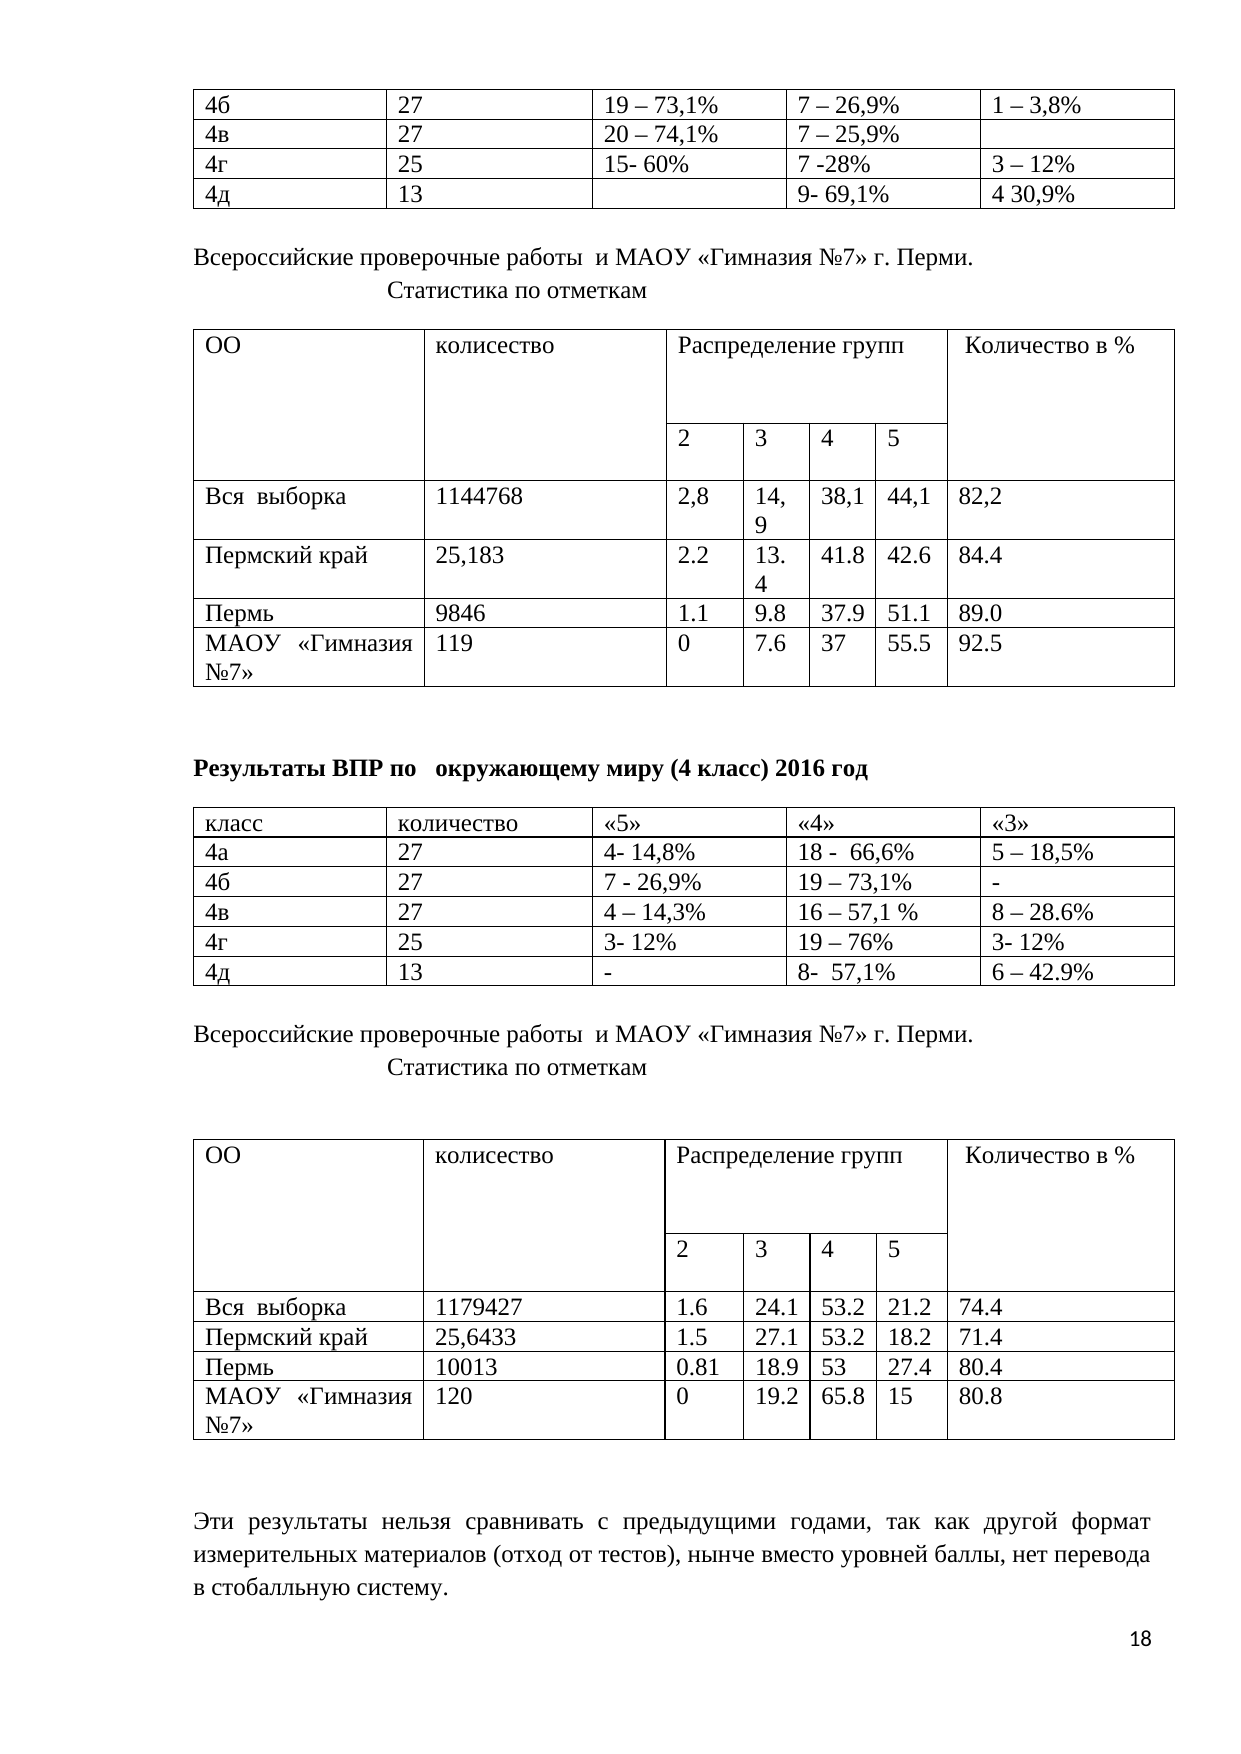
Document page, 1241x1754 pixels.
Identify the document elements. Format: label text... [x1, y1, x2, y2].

table_cell 37 [810, 628, 875, 686]
list Всероссийские проверочные работы и МАОУ «Гимназия №7» г. Перми. [193, 1019, 1152, 1048]
table_cell 18 - 66,6% [787, 838, 980, 866]
table_cell 4д [194, 957, 386, 985]
table_cell 19 – 76% [787, 927, 980, 956]
table_cell 25,6433 [424, 1322, 664, 1351]
table_header Количество в % [948, 1140, 1174, 1291]
table_cell 41.8 [810, 540, 875, 597]
table_cell 84.4 [948, 540, 1174, 597]
table_header количество [387, 808, 592, 836]
table_cell 27.1 [744, 1322, 809, 1351]
table_header «4» [787, 808, 980, 836]
table_cell 1179427 [424, 1292, 664, 1321]
table_cell 120 [424, 1381, 664, 1439]
table_cell 19.2 [744, 1381, 809, 1439]
list Эти результаты нельзя сравнивать с предыдущими годами, так как другой формат измерительных материалов (отход от тестов), нынче вместо уровней баллы, нет перевода в стобалльную систему. [193, 1506, 1152, 1601]
table_cell 27 [387, 867, 592, 896]
table_header ОО [194, 330, 424, 480]
table_cell 1 – 3,8% [981, 90, 1174, 118]
table_cell 4б [194, 867, 386, 896]
table_cell 13 [387, 957, 592, 985]
table_cell 7 – 25,9% [787, 120, 980, 148]
table_cell 15 [877, 1381, 947, 1439]
table_cell 7 -28% [787, 149, 980, 178]
table_header класс [194, 808, 386, 836]
table_cell 5 – 18,5% [981, 838, 1174, 866]
table_cell Вся выборка [194, 1292, 423, 1321]
table_header «3» [981, 808, 1174, 836]
table_cell 13 [387, 179, 592, 208]
table_cell 53.2 [811, 1292, 876, 1321]
table_cell Пермь [194, 599, 424, 627]
table_cell 4 [810, 424, 875, 480]
table_cell 9.8 [744, 599, 809, 627]
table_cell 4в [194, 897, 386, 926]
table_cell 4г [194, 927, 386, 956]
table_cell 4в [194, 120, 386, 148]
table_cell [981, 120, 1174, 148]
table_cell 21.2 [877, 1292, 947, 1321]
table_cell 51.1 [876, 599, 947, 627]
table_header колисество [424, 1140, 664, 1291]
table_cell 8 – 28.6% [981, 897, 1174, 926]
table_cell 38,1 [810, 481, 875, 539]
table_cell 119 [425, 628, 666, 686]
table_cell 25,183 [425, 540, 666, 597]
table_cell 74.4 [948, 1292, 1174, 1321]
table_cell 44,1 [876, 481, 947, 539]
table_cell 1.5 [666, 1322, 743, 1351]
list Статистика по отметкам [193, 1052, 1152, 1081]
table_cell 14,9 [744, 481, 809, 539]
table_cell 9846 [425, 599, 666, 627]
table_header Распределение групп [666, 1140, 947, 1233]
table_cell 65.8 [811, 1381, 876, 1439]
table_cell 27 [387, 90, 592, 118]
table_cell 3 [744, 424, 809, 480]
table_cell - [593, 957, 786, 985]
table_cell 3 [744, 1234, 809, 1291]
table_cell 7 - 26,9% [593, 867, 786, 896]
table_cell 0 [667, 628, 743, 686]
table_cell 2 [666, 1234, 743, 1291]
table_cell 16 – 57,1 % [787, 897, 980, 926]
table_cell 4 – 14,3% [593, 897, 786, 926]
table_cell МАОУ «Гимназия №7» [194, 1381, 423, 1439]
table_cell 4б [194, 90, 386, 118]
table_cell 3- 12% [981, 927, 1174, 956]
table_cell Пермь [194, 1352, 423, 1380]
table_cell Пермский край [194, 1322, 423, 1351]
table_cell 80.4 [948, 1352, 1174, 1380]
table_cell 92.5 [948, 628, 1174, 686]
table_cell 42.6 [876, 540, 947, 597]
table_cell 19 – 73,1% [787, 867, 980, 896]
table_header Количество в % [948, 330, 1174, 480]
table_cell 53 [811, 1352, 876, 1380]
table_cell 5 [876, 424, 947, 480]
table_cell 2.2 [667, 540, 743, 597]
table_cell - [981, 867, 1174, 896]
table_cell 1.1 [667, 599, 743, 627]
table_cell МАОУ «Гимназия №7» [194, 628, 424, 686]
table_cell 3 – 12% [981, 149, 1174, 178]
table_cell Пермский край [194, 540, 424, 597]
table_cell 55.5 [876, 628, 947, 686]
table_cell 18.9 [744, 1352, 809, 1380]
table_cell 80.8 [948, 1381, 1174, 1439]
table_cell Вся выборка [194, 481, 424, 539]
table_cell 27.4 [877, 1352, 947, 1380]
table_cell 25 [387, 927, 592, 956]
table_cell 27 [387, 838, 592, 866]
table_cell 4а [194, 838, 386, 866]
table_cell 4г [194, 149, 386, 178]
table_cell 71.4 [948, 1322, 1174, 1351]
table_cell 2,8 [667, 481, 743, 539]
table_cell 2 [667, 424, 743, 480]
table_cell 7 – 26,9% [787, 90, 980, 118]
table_cell 53.2 [811, 1322, 876, 1351]
table_cell 9- 69,1% [787, 179, 980, 208]
list Статистика по отметкам [193, 275, 1152, 304]
list Результаты ВПР по окружающему миру (4 класс) 2016 год [193, 753, 1152, 782]
table_cell 7.6 [744, 628, 809, 686]
table_cell 27 [387, 120, 592, 148]
table_cell 89.0 [948, 599, 1174, 627]
table_cell 5 [877, 1234, 947, 1291]
table_header колисество [425, 330, 666, 480]
table_cell 4- 14,8% [593, 838, 786, 866]
table_cell 82,2 [948, 481, 1174, 539]
table_cell 0 [666, 1381, 743, 1439]
table_cell 0.81 [666, 1352, 743, 1380]
table_cell 6 – 42.9% [981, 957, 1174, 985]
table_cell 25 [387, 149, 592, 178]
table_cell 4д [194, 179, 386, 208]
table_cell 18.2 [877, 1322, 947, 1351]
table_cell 13.4 [744, 540, 809, 597]
table_cell 1144768 [425, 481, 666, 539]
table_cell [593, 179, 786, 208]
table_header «5» [593, 808, 786, 836]
table_cell 10013 [424, 1352, 664, 1380]
table_cell 4 [811, 1234, 876, 1291]
table_cell 19 – 73,1% [593, 90, 786, 118]
table_cell 37.9 [810, 599, 875, 627]
table_cell 4 30,9% [981, 179, 1174, 208]
table_cell 3- 12% [593, 927, 786, 956]
table_cell 8- 57,1% [787, 957, 980, 985]
table_cell 15- 60% [593, 149, 786, 178]
list Всероссийские проверочные работы и МАОУ «Гимназия №7» г. Перми. [193, 242, 1152, 271]
table_cell 20 – 74,1% [593, 120, 786, 148]
table_cell 27 [387, 897, 592, 926]
table_header ОО [194, 1140, 423, 1291]
table_cell 1.6 [666, 1292, 743, 1321]
table_cell 24.1 [744, 1292, 809, 1321]
table_header Распределение групп [667, 330, 947, 422]
